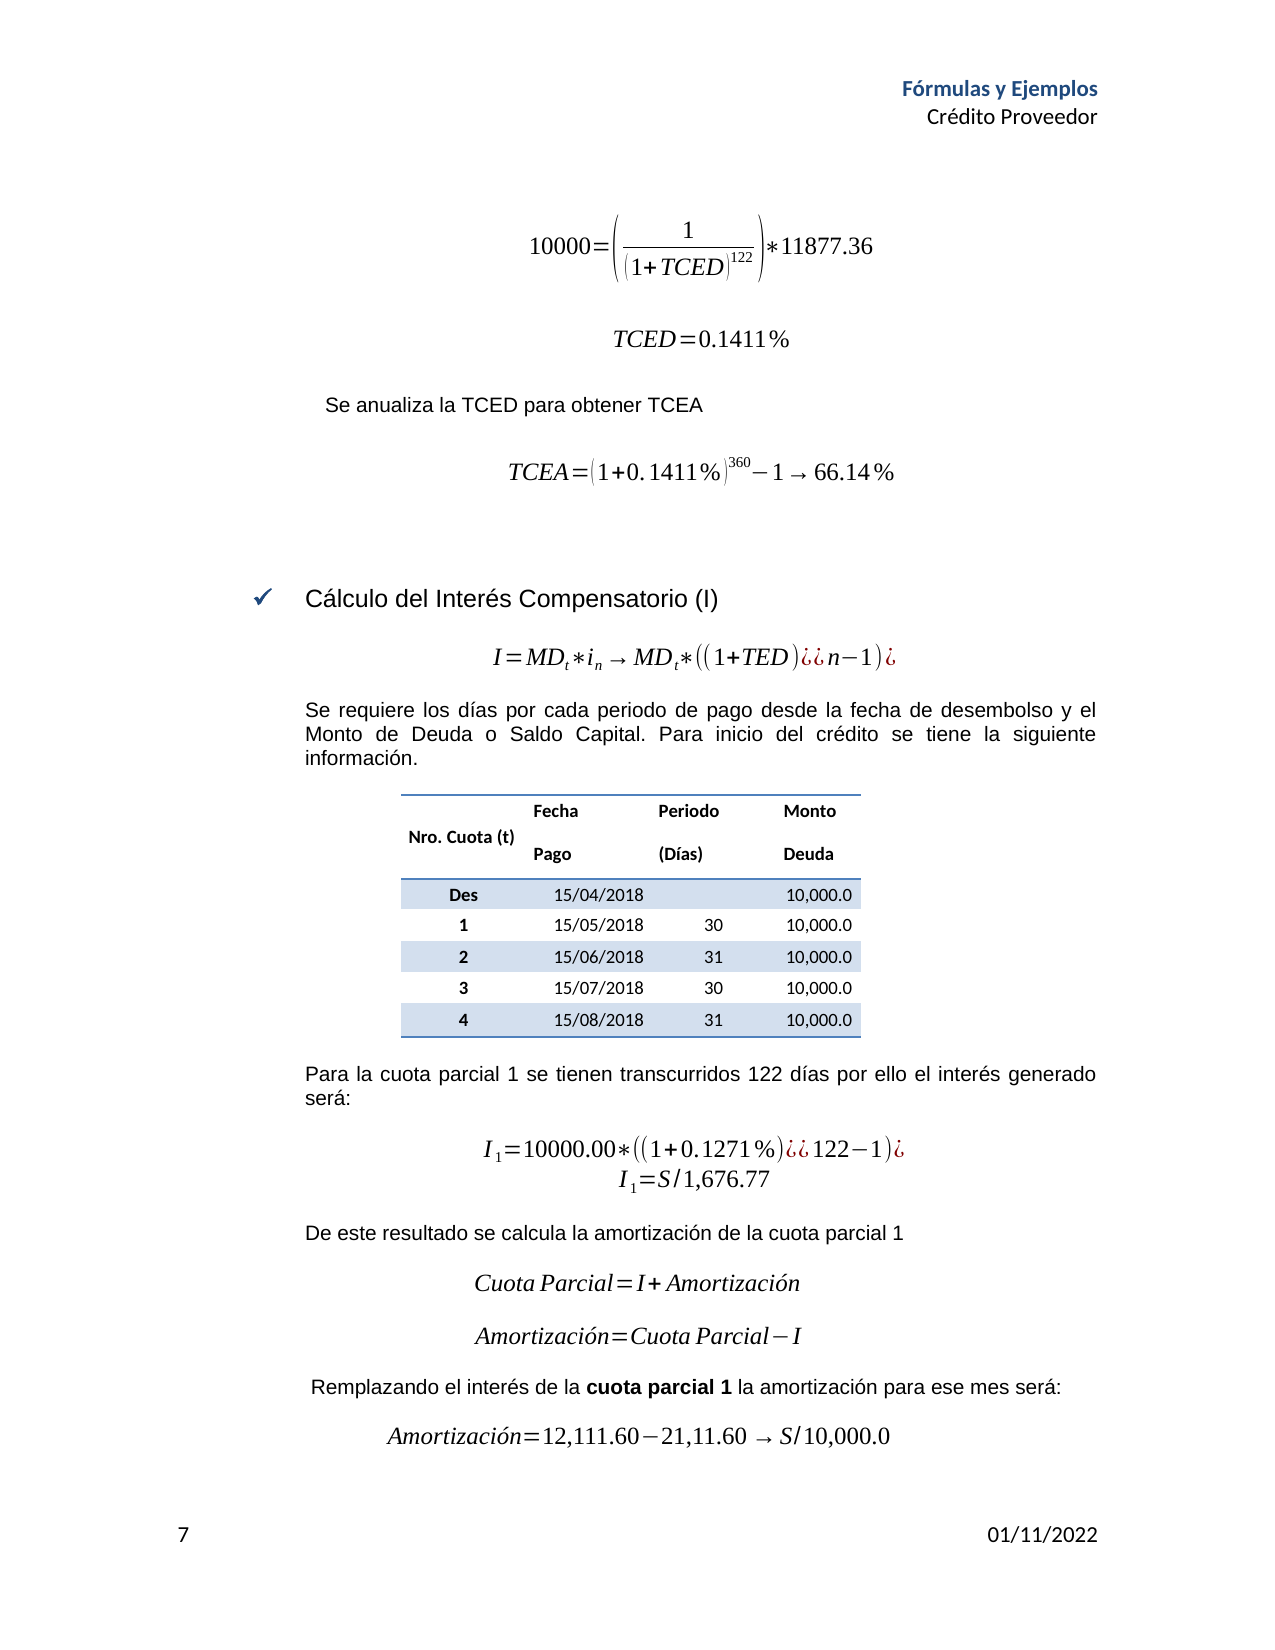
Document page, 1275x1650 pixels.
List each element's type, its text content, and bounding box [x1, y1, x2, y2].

text Se requiere los días por cada periodo de pago desde la fecha de desembolso y el Monto de Deuda o Saldo Capital. Para inicio del crédito se tiene la siguiente información. [305, 698, 1098, 770]
table_cell 3 [401, 972, 526, 1003]
table_cell 15/07/2018 [526, 972, 651, 1003]
table_cell 10,000.0 [776, 1003, 861, 1036]
text De este resultado se calcula la amortización de la cuota parcial 1 [305, 1221, 1098, 1245]
table_cell 4 [401, 1003, 526, 1036]
table_cell 15/08/2018 [526, 1003, 651, 1036]
text Remplazando el interés de la cuota parcial 1 la amortización para ese mes será: [305, 1374, 1098, 1398]
table_cell 10,000.0 [776, 880, 861, 909]
table_cell 15/04/2018 [526, 880, 651, 909]
list Cálculo del Interés Compensatorio (I) [252, 584, 1098, 613]
table_cell [651, 880, 776, 909]
table_cell 15/05/2018 [526, 909, 651, 941]
table_cell 31 [651, 941, 776, 972]
table_cell 10,000.0 [776, 941, 861, 972]
table_cell Des [401, 880, 526, 909]
table_cell 31 [651, 1003, 776, 1036]
text Se anualiza la TCED para obtener TCEA [231, 393, 1098, 417]
table_cell (Días) [651, 827, 776, 878]
table_cell 10,000.0 [776, 972, 861, 1003]
table_cell 30 [651, 972, 776, 1003]
table_header Monto [776, 796, 861, 827]
text Para la cuota parcial 1 se tienen transcurridos 122 días por ello el interés generado será: [305, 1062, 1098, 1110]
table_cell Pago [526, 827, 651, 878]
table_cell Deuda [776, 827, 861, 878]
table_cell 10,000.0 [776, 909, 861, 941]
table_header Fecha [526, 796, 651, 827]
table_header Nro. Cuota (t) [401, 796, 526, 878]
table_cell 1 [401, 909, 526, 941]
table_cell 30 [651, 909, 776, 941]
table_header Periodo [651, 796, 776, 827]
table_cell 15/06/2018 [526, 941, 651, 972]
table_cell 2 [401, 941, 526, 972]
